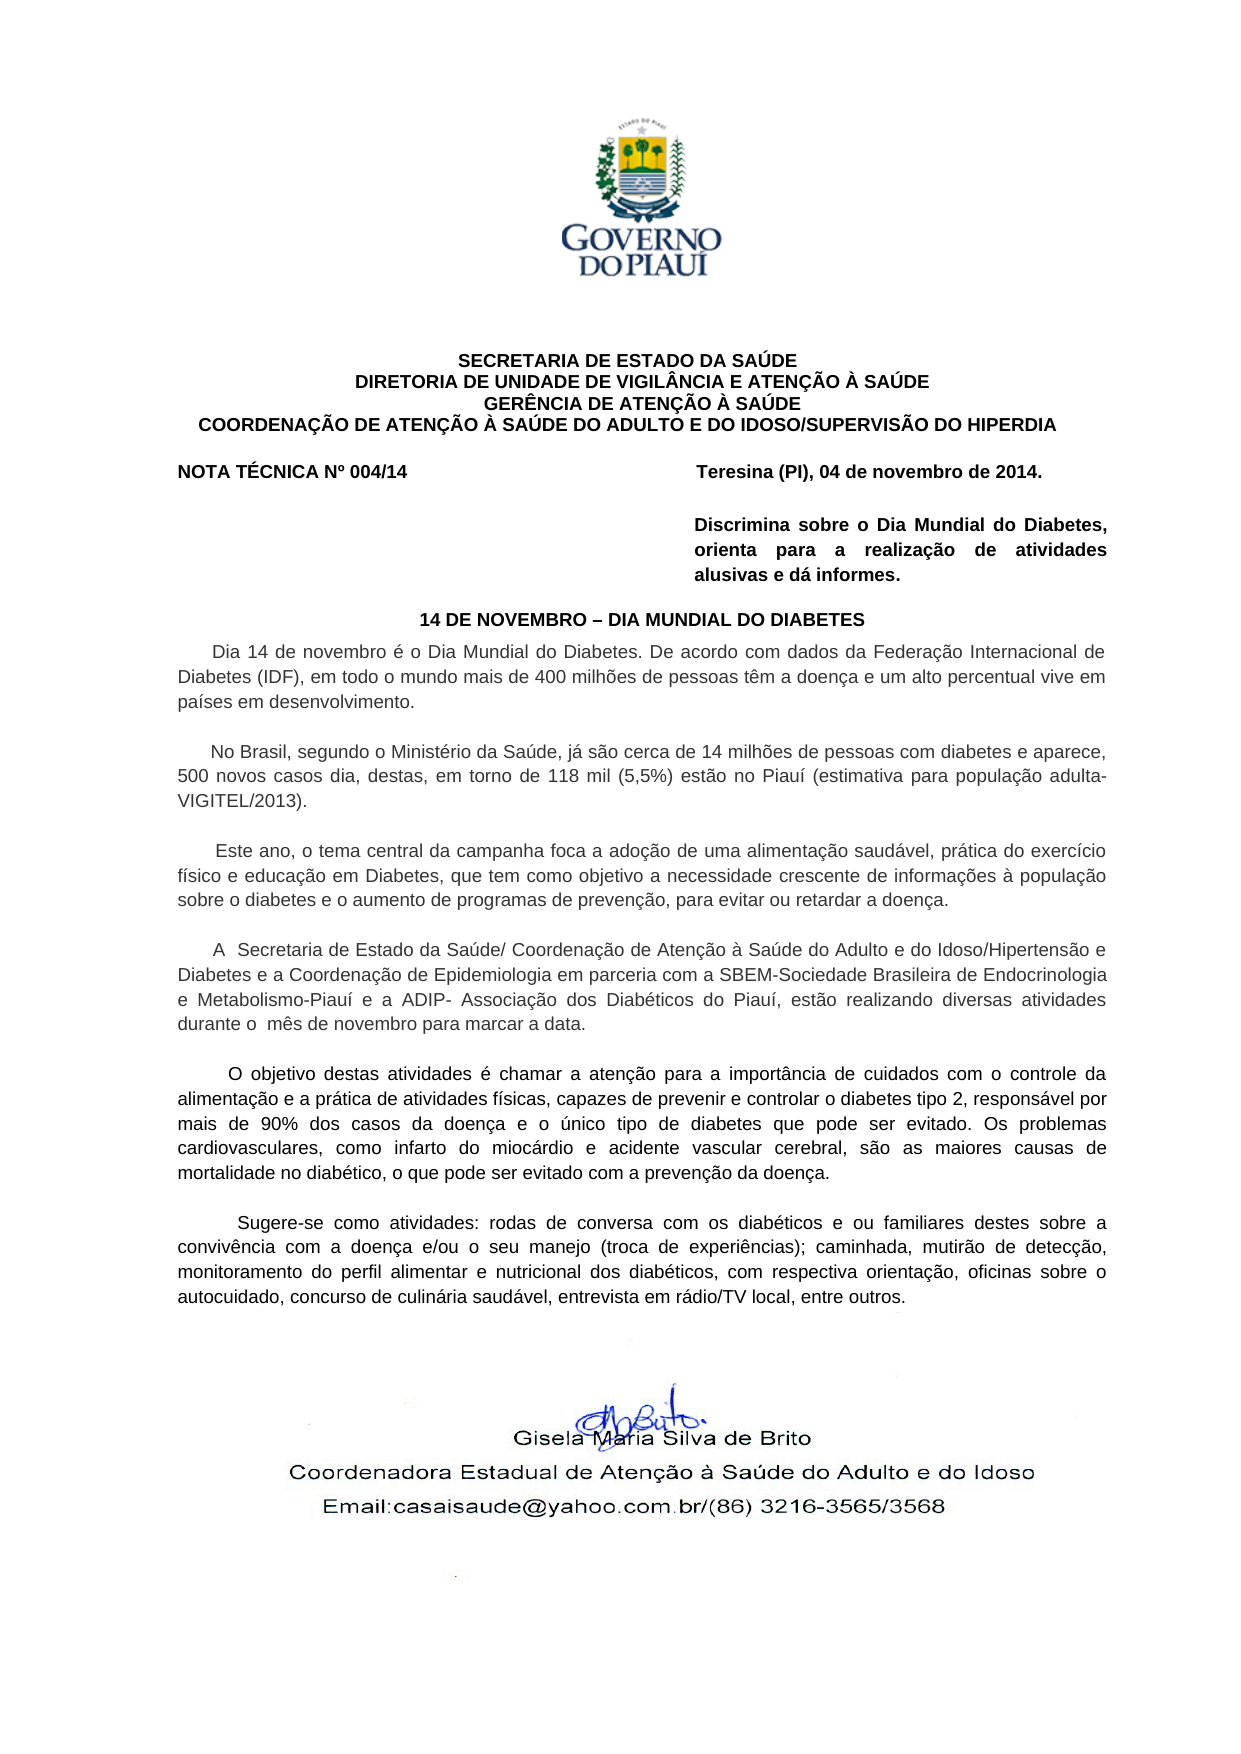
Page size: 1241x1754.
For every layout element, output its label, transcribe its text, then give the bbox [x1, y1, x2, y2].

text Sugere-se como atividades: rodas de conversa com os diabéticos e ou familiares destes sobre a convivência com a doença e/ou o seu manejo (troca de experiências); caminhada, mutirão de detecção, monitoramento do perfil alimentar e nutricional dos diabéticos, com respectiva orientação, oficinas sobre o autocuidado, concurso de culinária saudável, entrevista em rádio/TV local, entre outros. [177, 1211, 1107, 1307]
text NOTA TÉCNICA Nº 004/14 Teresina (PI), 04 de novembro de 2014. [177, 461, 1107, 482]
text Dia 14 de novembro é o Dia Mundial do Diabetes. De acordo com dados da Federação Internacional de Diabetes (IDF), em todo o mundo mais de 400 milhões de pessoas têm a doença e um alto percentual vive em países em desenvolvimento. [177, 641, 1107, 712]
text A Secretaria de Estado da Saúde/ Coordenação de Atenção à Saúde do Adulto e do Idoso/Hipertensão e Diabetes e a Coordenação de Epidemiologia em parceria com a SBEM-Sociedade Brasileira de Endocrinologia e Metabolismo-Piauí e a ADIP- Associação dos Diabéticos do Piauí, estão realizando diversas atividades durante o mês de novembro para marcar a data. [177, 939, 1107, 1035]
text SECRETARIA DE ESTADO DA SAÚDE [177, 349, 1078, 371]
picture [562, 118, 723, 279]
text Este ano, o tema central da campanha foca a adoção de uma alimentação saudável, prática do exercício físico e educação em Diabetes, que tem como objetivo a necessidade crescente de informações à população sobre o diabetes e o aumento de programas de prevenção, para evitar ou retardar a doença. [177, 839, 1107, 911]
text DIRETORIA DE UNIDADE DE VIGILÂNCIA E ATENÇÃO À SAÚDE [177, 371, 1107, 393]
text COORDENAÇÃO DE ATENÇÃO À SAÚDE DO ADULTO E DO IDOSO/SUPERVISÃO DO HIPERDIA [177, 414, 1078, 436]
text Discrimina sobre o Dia Mundial do Diabetes, orienta para a realização de atividades alusivas e dá informes. [694, 514, 1107, 585]
picture [177, 1310, 1116, 1585]
text O objetivo destas atividades é chamar a atenção para a importância de cuidados com o controle da alimentação e a prática de atividades físicas, capazes de prevenir e controlar o diabetes tipo 2, responsável por mais de 90% dos casos da doença e o único tipo de diabetes que pode ser evitado. Os problemas cardiovasculares, como infarto do miocárdio e acidente vascular cerebral, são as maiores causas de mortalidade no diabético, o que pode ser evitado com a prevenção da doença. [177, 1063, 1107, 1183]
text 14 DE NOVEMBRO – DIA MUNDIAL DO DIABETES [177, 609, 1107, 631]
text No Brasil, segundo o Ministério da Saúde, já são cerca de 14 milhões de pessoas com diabetes e aparece, 500 novos casos dia, destas, em torno de 118 mil (5,5%) estão no Piauí (estimativa para população adulta-VIGITEL/2013). [177, 740, 1107, 812]
text GERÊNCIA DE ATENÇÃO À SAÚDE [177, 393, 1107, 414]
